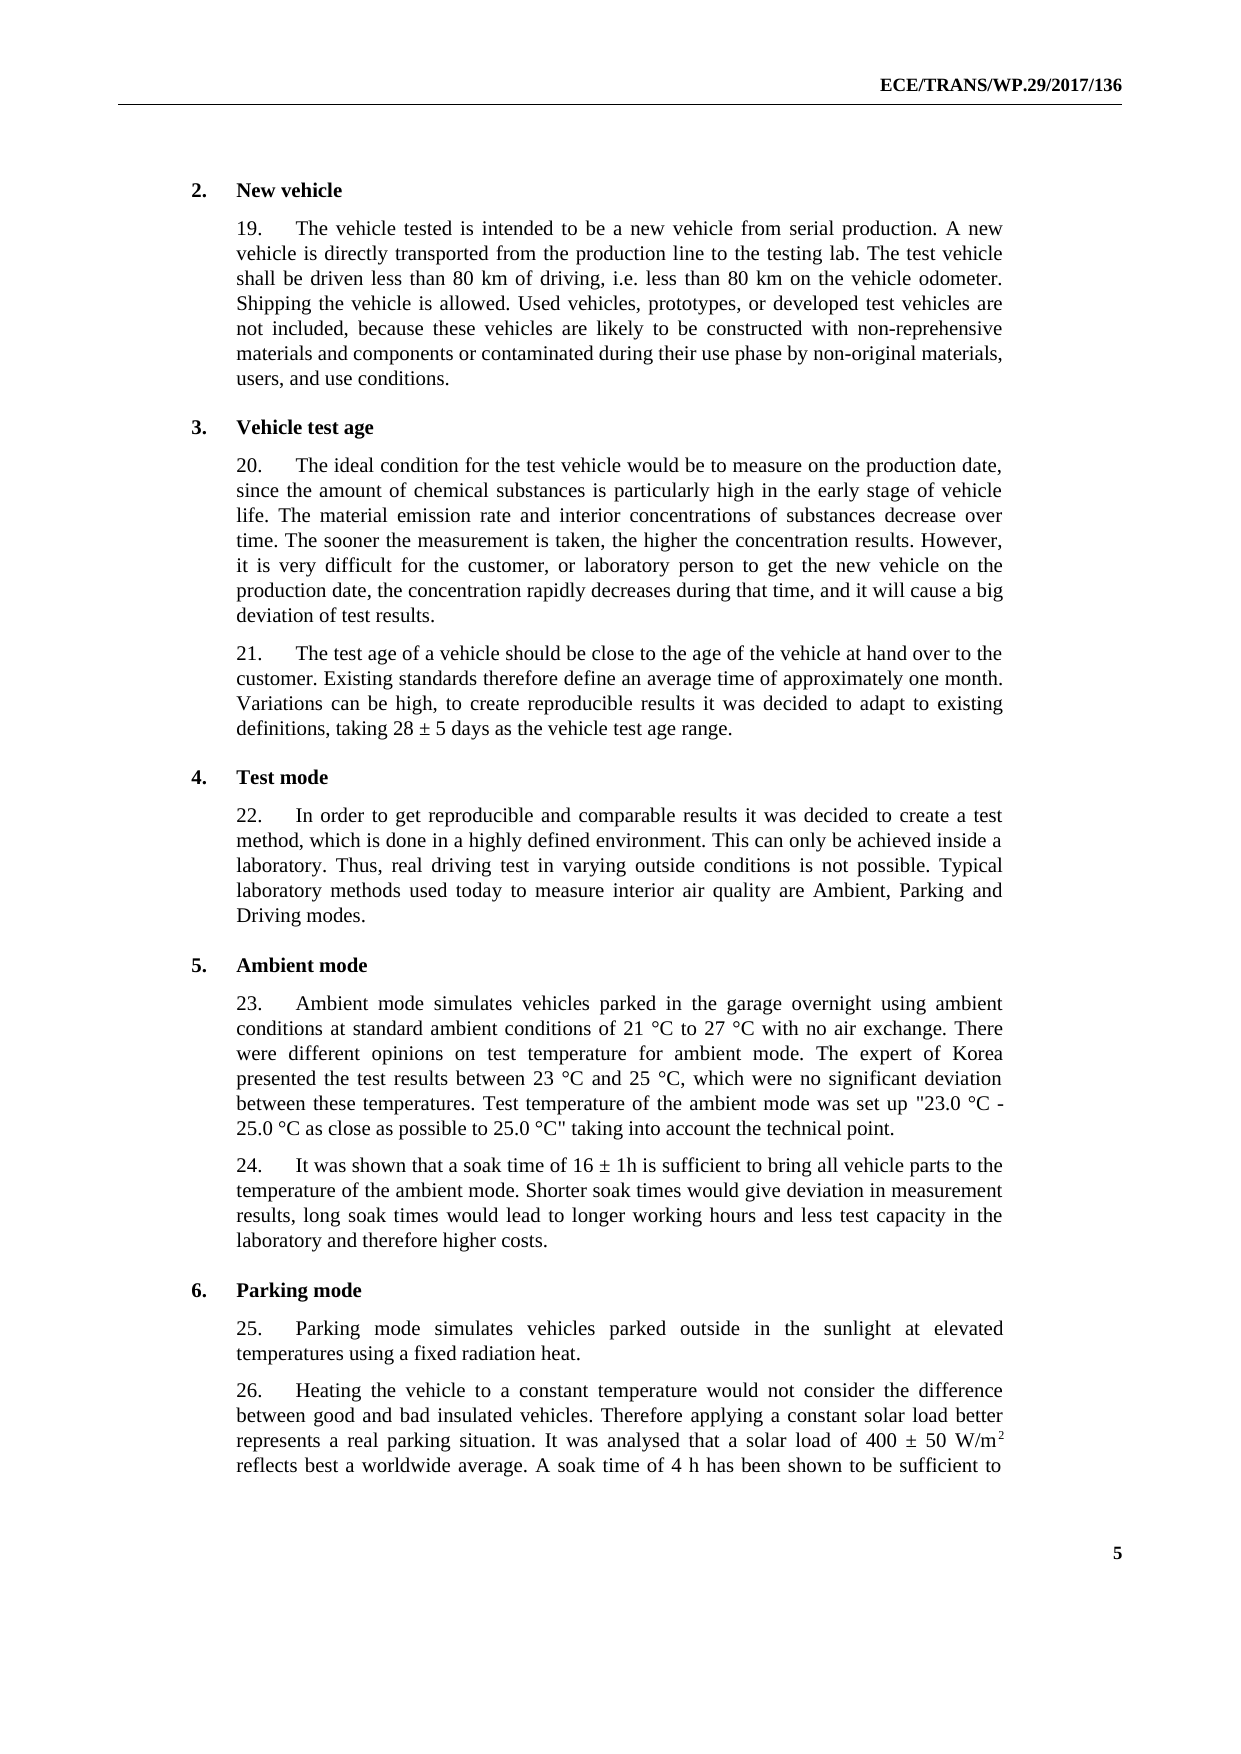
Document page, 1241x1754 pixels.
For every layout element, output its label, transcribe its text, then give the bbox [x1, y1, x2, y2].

text 2. New vehicle [118, 177, 1004, 202]
text 25. Parking mode simulates vehicles parked outside in the sunlight at elevated temperatures using a fixed radiation heat. [236, 1315, 1004, 1365]
text 22. In order to get reproducible and comparable results it was decided to create a test method, which is done in a highly defined environment. This can only be achieved inside a laboratory. Thus, real driving test in varying outside conditions is not possible. Typical laboratory methods used today to measure interior air quality are Ambient, Parking and Driving modes. [236, 802, 1004, 927]
text 20. The ideal condition for the test vehicle would be to measure on the production date, since the amount of chemical substances is particularly high in the early stage of vehicle life. The material emission rate and interior concentrations of substances decrease over time. The sooner the measurement is taken, the higher the concentration results. However, it is very difficult for the customer, or laboratory person to get the new vehicle on the production date, the concentration rapidly decreases during that time, and it will cause a big deviation of test results. [236, 452, 1004, 627]
text 3. Vehicle test age [118, 415, 1004, 440]
text 4. Test mode [118, 765, 1004, 790]
text 6. Parking mode [118, 1277, 1004, 1302]
text 24. It was shown that a soak time of 16 ± 1h is sufficient to bring all vehicle parts to the temperature of the ambient mode. Shorter soak times would give deviation in measurement results, long soak times would lead to longer working hours and less test capacity in the laboratory and therefore higher costs. [236, 1152, 1004, 1252]
text 21. The test age of a vehicle should be close to the age of the vehicle at hand over to the customer. Existing standards therefore define an average time of approximately one month. Variations can be high, to create reproducible results it was decided to adapt to existing definitions, taking 28 ± 5 days as the vehicle test age range. [236, 640, 1004, 740]
text 5. Ambient mode [118, 952, 1004, 977]
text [236, 1377, 1004, 1477]
text 19. The vehicle tested is intended to be a new vehicle from serial production. A new vehicle is directly transported from the production line to the testing lab. The test vehicle shall be driven less than 80 km of driving, i.e. less than 80 km on the vehicle odometer. Shipping the vehicle is allowed. Used vehicles, prototypes, or developed test vehicles are not included, because these vehicles are likely to be constructed with non-reprehensive materials and components or contaminated during their use phase by non-original materials, users, and use conditions. [236, 215, 1004, 390]
text 23. Ambient mode simulates vehicles parked in the garage overnight using ambient conditions at standard ambient conditions of 21 °C to 27 °C with no air exchange. There were different opinions on test temperature for ambient mode. The expert of Korea presented the test results between 23 °C and 25 °C, which were no significant deviation between these temperatures. Test temperature of the ambient mode was set up "23.0 °C -25.0 °C as close as possible to 25.0 °C" taking into account the technical point. [236, 990, 1004, 1140]
